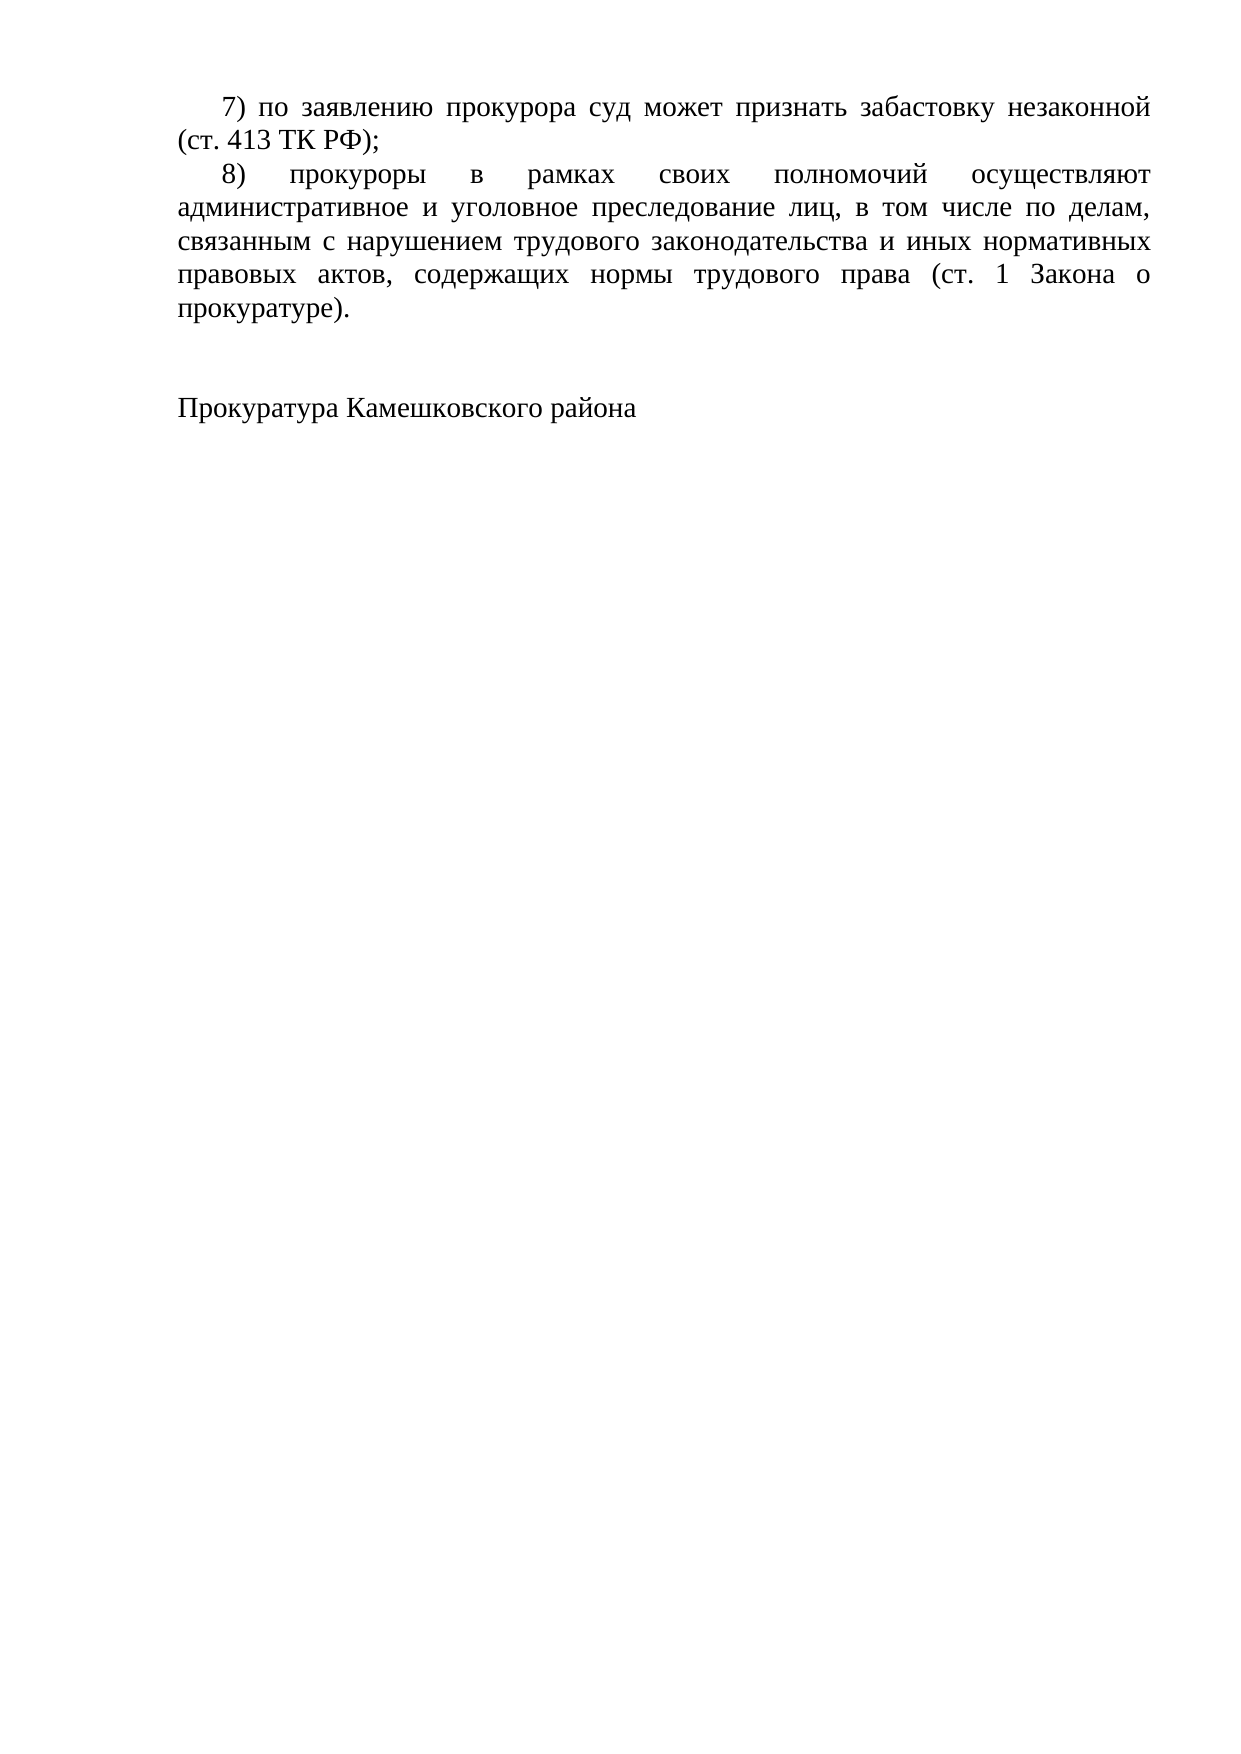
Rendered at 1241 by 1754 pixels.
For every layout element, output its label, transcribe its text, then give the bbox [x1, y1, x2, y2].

text 7) по заявлению прокурора суд может признать забастовку незаконной (ст. 413 ТК РФ); [177, 89, 1152, 156]
text Прокуратура Камешковского района [177, 391, 1152, 424]
text 8) прокуроры в рамках своих полномочий осуществляют административное и уголовное преследование лиц, в том числе по делам, связанным с нарушением трудового законодательства и иных нормативных правовых актов, содержащих нормы трудового права (ст. 1 Закона о прокуратуре). [177, 156, 1152, 323]
